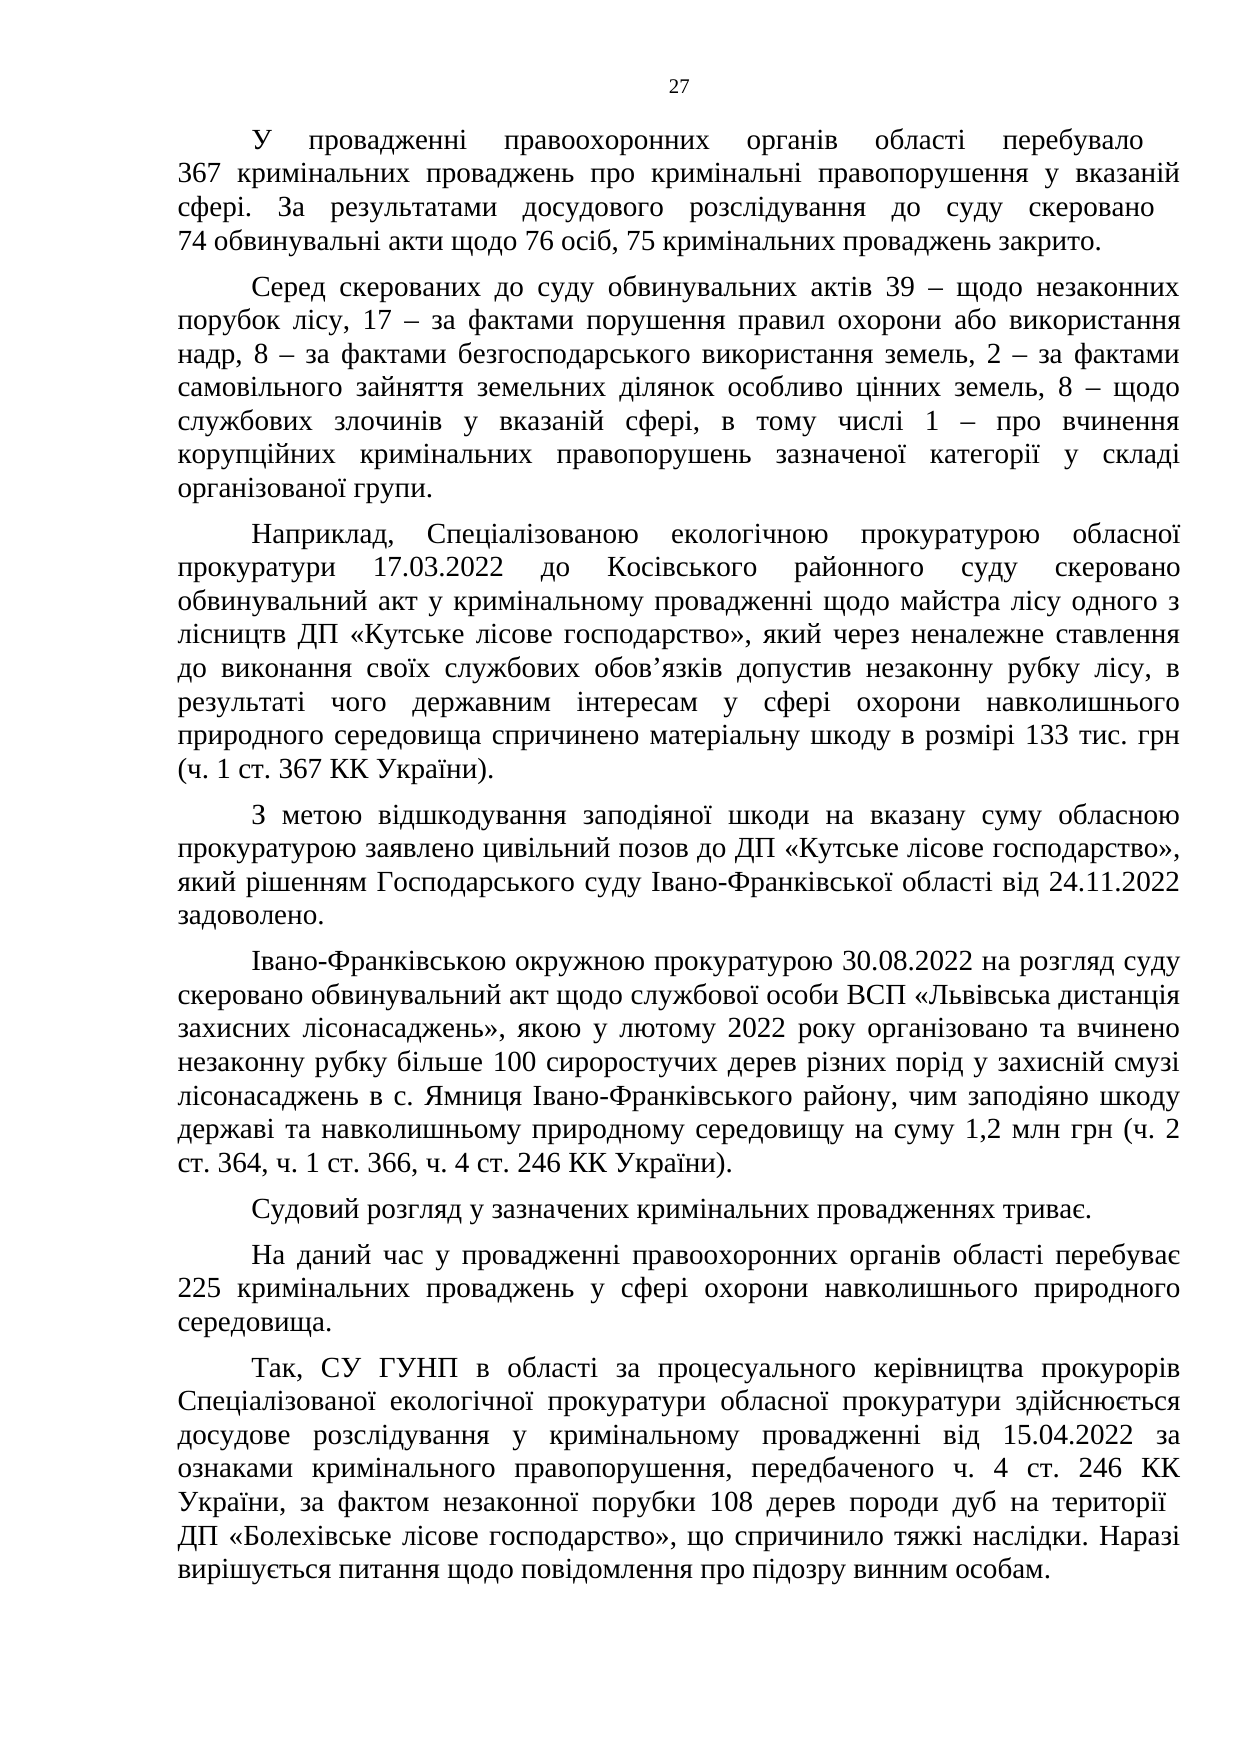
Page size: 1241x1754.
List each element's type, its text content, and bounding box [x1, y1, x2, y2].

text З метою відшкодування заподіяної шкоди на вказану суму обласною прокуратурою заявлено цивільний позов до ДП «Кутське лісове господарство», який рішенням Господарського суду Івано-Франківської області від 24.11.2022 задоволено. [177, 797, 1181, 931]
text Наприклад, Спеціалізованою екологічною прокуратурою обласної прокуратури 17.03.2022 до Косівського районного суду скеровано обвинувальний акт у кримінальному провадженні щодо майстра лісу одного з лісництв ДП «Кутське лісове господарство», який через неналежне ставлення до виконання своїх службових обов’язків допустив незаконну рубку лісу, в результаті чого державним інтересам у сфері охорони навколишнього природного середовища спричинено матеріальну шкоду в розмірі 133 тис. грн (ч. 1 ст. 367 КК України). [177, 516, 1181, 784]
text У провадженні правоохоронних органів області перебувало 367 кримінальних проваджень про кримінальні правопорушення у вказаній сфері. За результатами досудового розслідування до суду скеровано 74 обвинувальні акти щодо 76 осіб, 75 кримінальних проваджень закрито. [177, 122, 1181, 256]
text На даний час у провадженні правоохоронних органів області перебуває 225 кримінальних проваджень у сфері охорони навколишнього природного середовища. [177, 1237, 1181, 1337]
text Серед скерованих до суду обвинувальних актів 39 – щодо незаконних порубок лісу, 17 – за фактами порушення правил охорони або використання надр, 8 – за фактами безгосподарського використання земель, 2 – за фактами самовільного зайняття земельних ділянок особливо цінних земель, 8 – щодо службових злочинів у вказаній сфері, в тому числі 1 – про вчинення корупційних кримінальних правопорушень зазначеної категорії у складі організованої групи. [177, 269, 1181, 503]
text Судовий розгляд у зазначених кримінальних провадженнях триває. [177, 1191, 1181, 1224]
text Так, СУ ГУНП в області за процесуального керівництва прокурорів Спеціалізованої екологічної прокуратури обласної прокуратури здійснюється досудове розслідування у кримінальному провадженні від 15.04.2022 за ознаками кримінального правопорушення, передбаченого ч. 4 ст. 246 КК України, за фактом незаконної порубки 108 дерев породи дуб на території ДП «Болехівське лісове господарство», що спричинило тяжкі наслідки. Наразі вирішується питання щодо повідомлення про підозру винним особам. [177, 1350, 1181, 1585]
text Івано-Франківською окружною прокуратурою 30.08.2022 на розгляд суду скеровано обвинувальний акт щодо службової особи ВСП «Львівська дистанція захисних лісонасаджень», якою у лютому 2022 року організовано та вчинено незаконну рубку більше 100 сироростучих дерев різних порід у захисній смузі лісонасаджень в с. Ямниця Івано-Франківського району, чим заподіяно шкоду державі та навколишньому природному середовищу на суму 1,2 млн грн (ч. 2 ст. 364, ч. 1 ст. 366, ч. 4 ст. 246 КК України). [177, 943, 1181, 1178]
